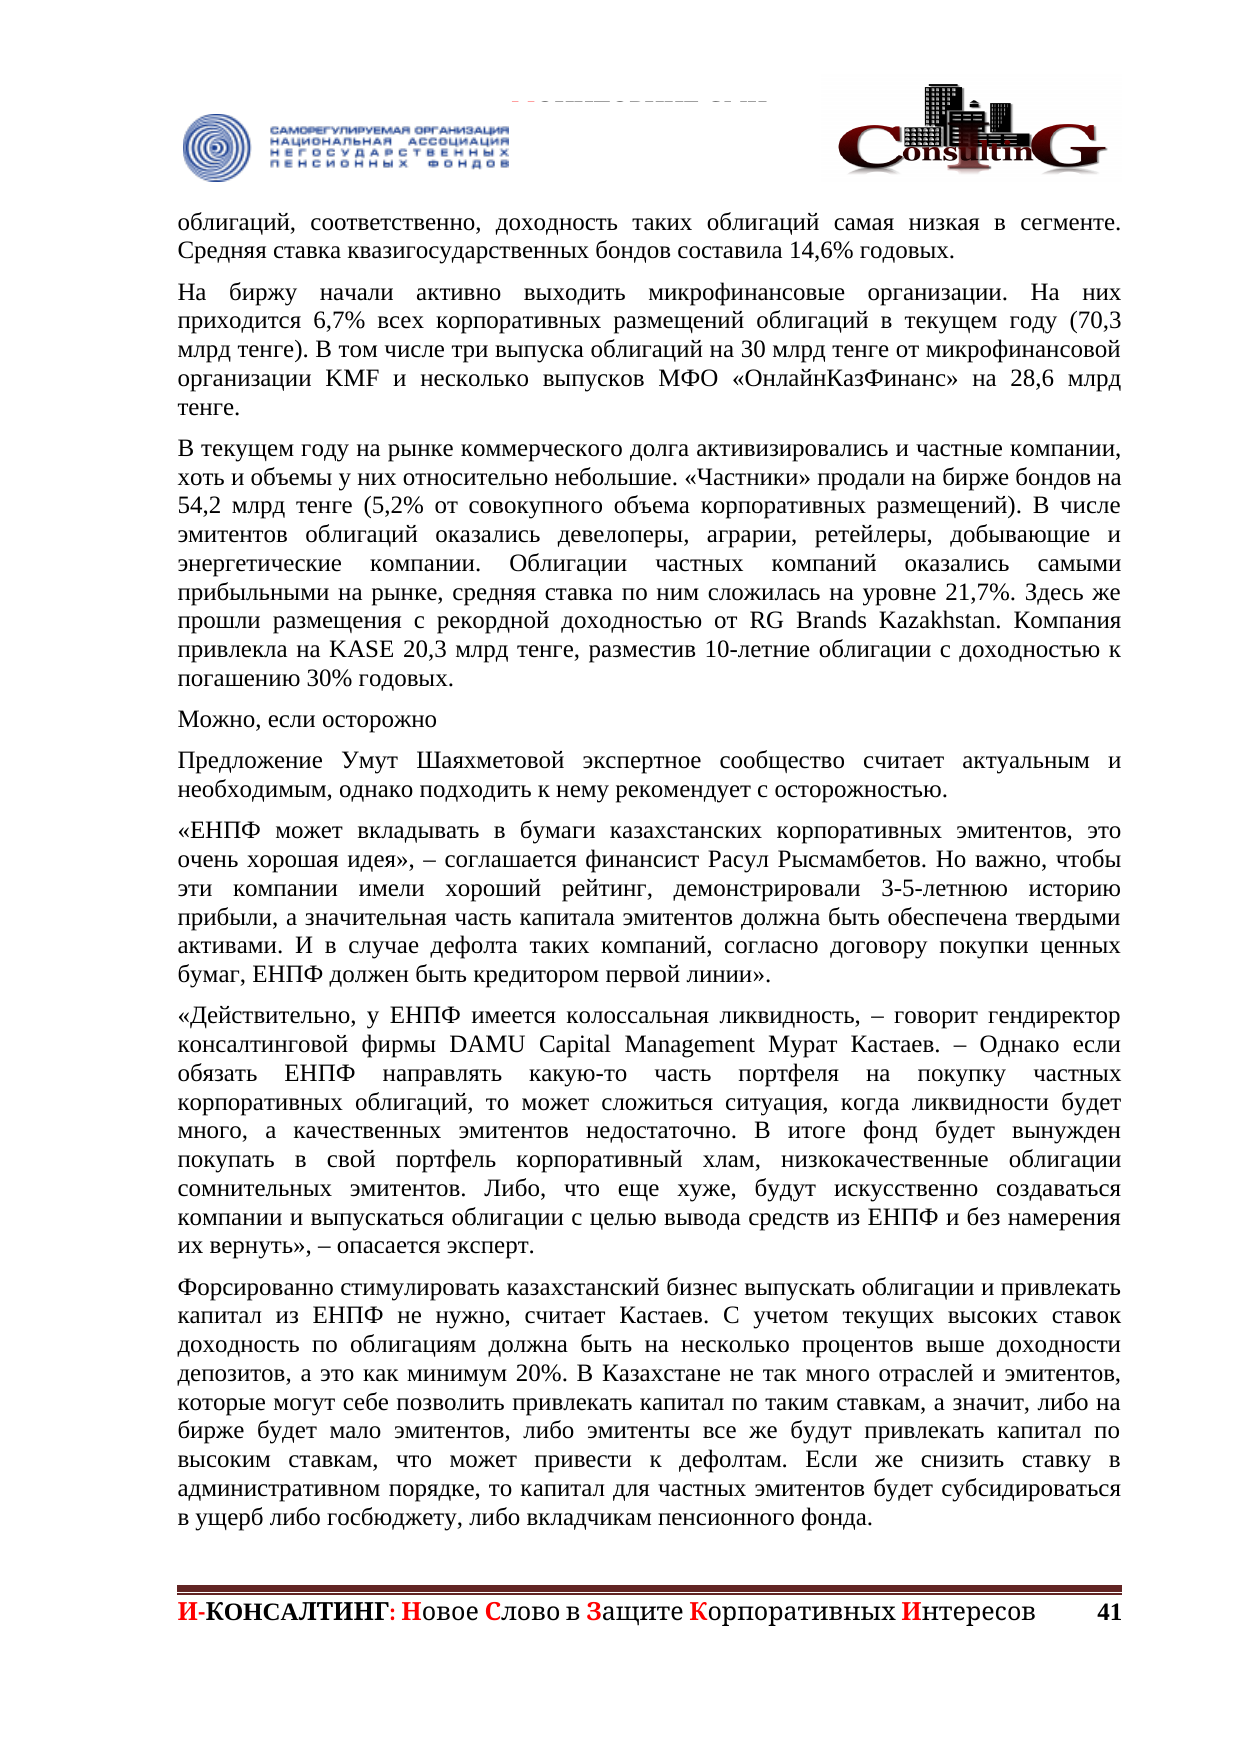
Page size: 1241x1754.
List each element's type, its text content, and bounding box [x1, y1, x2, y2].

text «Действительно, у ЕНПФ имеется колоссальная ликвидность, – говорит гендиректор консалтинговой фирмы DAMU Capital Management Мурат Кастаев. – Однако если обязать ЕНПФ направлять какую-то часть портфеля на покупку частных корпоративных облигаций, то может сложиться ситуация, когда ликвидности будет много, а качественных эмитентов недостаточно. В итоге фонд будет вынужден покупать в свой портфель корпоративный хлам, низкокачественные облигации сомнительных эмитентов. Либо, что еще хуже, будут искусственно создаваться компании и выпускаться облигации с целью вывода средств из ЕНПФ и без намерения их вернуть», – опасается эксперт. [177, 1001, 1122, 1259]
text В текущем году на рынке коммерческого долга активизировались и частные компании, хоть и объемы у них относительно небольшие. «Частники» продали на бирже бондов на 54,2 млрд тенге (5,2% от совокупного объема корпоративных размещений). В числе эмитентов облигаций оказались девелоперы, аграрии, ретейлеры, добывающие и энергетические компании. Облигации частных компаний оказались самыми прибыльными на рынке, средняя ставка по ним сложилась на уровне 21,7%. Здесь же прошли размещения с рекордной доходностью от RG Brands Kazakhstan. Компания привлекла на KASE 20,3 млрд тенге, разместив 10-летние облигации с доходностью к погашению 30% годовых. [177, 433, 1122, 692]
text Можно, если осторожно [177, 704, 1122, 733]
text «ЕНПФ может вкладывать в бумаги казахстанских корпоративных эмитентов, это очень хорошая идея», – соглашается финансист Расул Рысмамбетов. Но важно, чтобы эти компании имели хороший рейтинг, демонстрировали 3-5-летнюю историю прибыли, а значительная часть капитала эмитентов должна быть обеспечена твердыми активами. И в случае дефолта таких компаний, согласно договору покупки ценных бумаг, ЕНПФ должен быть кредитором первой линии». [177, 816, 1122, 988]
text Форсированно стимулировать казахстанский бизнес выпускать облигации и привлекать капитал из ЕНПФ не нужно, считает Кастаев. С учетом текущих высоких ставок доходность по облигациям должна быть на несколько процентов выше доходности депозитов, а это как минимум 20%. В Казахстане не так много отраслей и эмитентов, которые могут себе позволить привлекать капитал по таким ставкам, а значит, либо на бирже будет мало эмитентов, либо эмитенты все же будут привлекать капитал по высоким ставкам, что может привести к дефолтам. Если же снизить ставку в административном порядке, то капитал для частных эмитентов будет субсидироваться в ущерб либо госбюджету, либо вкладчикам пенсионного фонда. [177, 1272, 1122, 1531]
picture [183, 114, 509, 182]
picture [821, 73, 1122, 182]
text Предложение Умут Шаяхметовой экспертное сообщество считает актуальным и необходимым, однако подходить к нему рекомендует с осторожностью. [177, 746, 1122, 803]
text На биржу начали активно выходить микрофинансовые организации. На них приходится 6,7% всех корпоративных размещений облигаций в текущем году (70,3 млрд тенге). В том числе три выпуска облигаций на 30 млрд тенге от микрофинансовой организации KMF и несколько выпусков МФО «ОнлайнКазФинанс» на 28,6 млрд тенге. [177, 277, 1122, 421]
